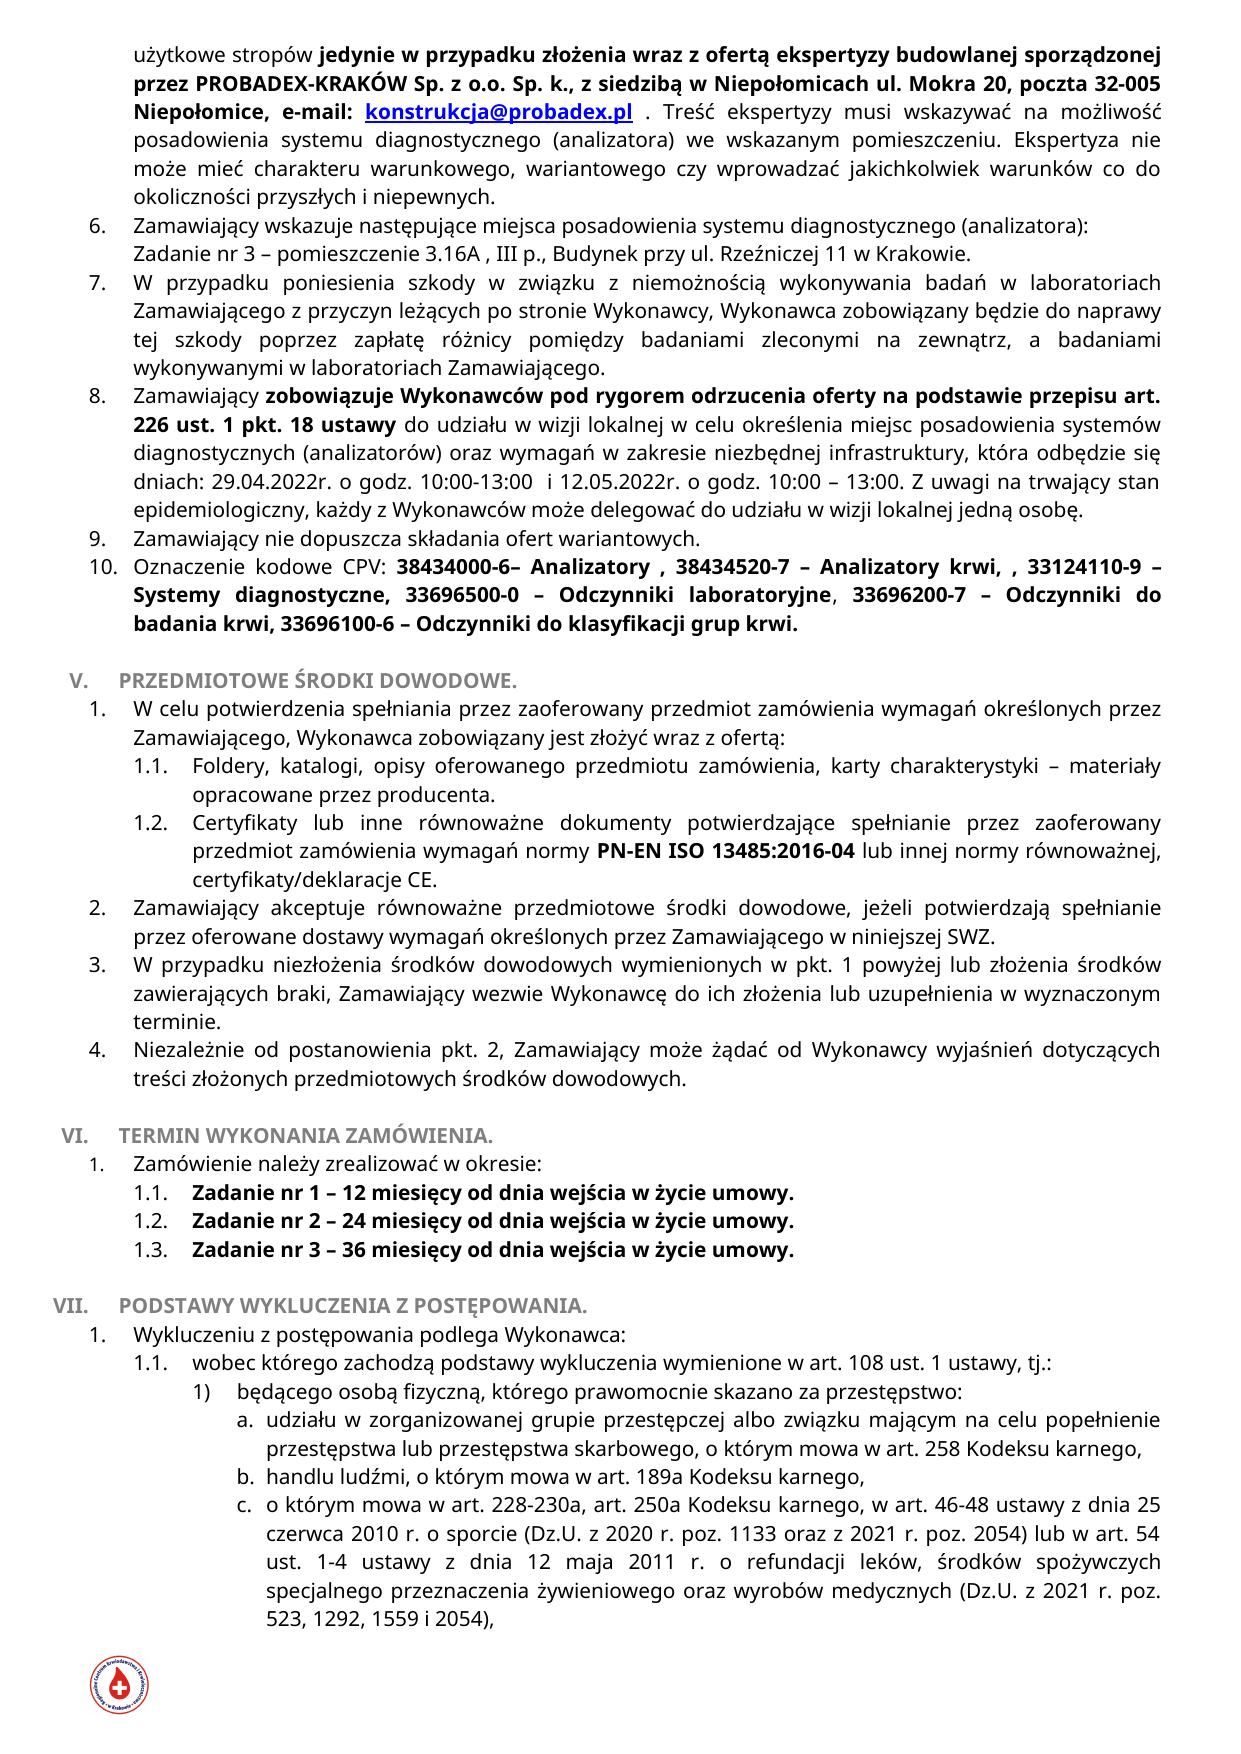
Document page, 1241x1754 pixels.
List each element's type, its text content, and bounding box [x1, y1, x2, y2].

list Zamawiający akceptuje równoważne przedmiotowe środki dowodowe, jeżeli potwierdzają spełnianie przez oferowane dostawy wymagań określonych przez Zamawiającego w niniejszej SWZ. [89, 893, 1162, 950]
list Zamawiający nie dopuszcza składania ofert wariantowych. [89, 524, 1162, 552]
text Zadanie nr 3 – pomieszczenie 3.16A , III p., Budynek przy ul. Rzeźniczej 11 w Krakowie. [133, 239, 1162, 268]
list Wykluczeniu z postępowania podlega Wykonawca: [89, 1320, 1162, 1348]
list W przypadku poniesienia szkody w związku z niemożnością wykonywania badań w laboratoriach Zamawiającego z przyczyn leżących po stronie Wykonawcy, Wykonawca zobowiązany będzie do naprawy tej szkody poprzez zapłatę różnicy pomiędzy badaniami zleconymi na zewnątrz, a badaniami wykonywanymi w laboratoriach Zamawiającego. [89, 268, 1162, 382]
list będącego osobą fizyczną, którego prawomocnie skazano za przestępstwo: [192, 1377, 1162, 1405]
list Certyfikaty lub inne równoważne dokumenty potwierdzające spełnianie przez zaoferowany przedmiot zamówienia wymagań normy PN-EN ISO 13485:2016-04 lub innej normy równoważnej, certyfikaty/deklaracje CE. [133, 808, 1162, 893]
list W celu potwierdzenia spełniania przez zaoferowany przedmiot zamówienia wymagań określonych przez Zamawiającego, Wykonawca zobowiązany jest złożyć wraz z ofertą: [89, 694, 1162, 751]
title Zadanie nr 1 – 12 miesięcy od dnia wejścia w życie umowy. [133, 1178, 1162, 1206]
title Zadanie nr 2 – 24 miesięcy od dnia wejścia w życie umowy. [133, 1206, 1162, 1235]
title PRZEDMIOTOWE ŚRODKI DOWODOWE. [89, 666, 1162, 694]
list Zamawiający wskazuje następujące miejsca posadowienia systemu diagnostycznego (analizatora): [89, 211, 1162, 239]
list Foldery, katalogi, opisy oferowanego przedmiotu zamówienia, karty charakterystyki – materiały opracowane przez producenta. [133, 751, 1162, 808]
list Zamawiający zobowiązuje Wykonawców pod rygorem odrzucenia oferty na podstawie przepisu art. 226 ust. 1 pkt. 18 ustawy do udziału w wizji lokalnej w celu określenia miejsc posadowienia systemów diagnostycznych (analizatorów) oraz wymagań w zakresie niezbędnej infrastruktury, która odbędzie się dniach: 29.04.2022r. o godz. 10:00-13:00 i 12.05.2022r. o godz. 10:00 – 13:00. Z uwagi na trwający stan epidemiologiczny, każdy z Wykonawców może delegować do udziału w wizji lokalnej jedną osobę. [89, 382, 1162, 524]
list handlu ludźmi, o którym mowa w art. 189a Kodeksu karnego, [236, 1462, 1162, 1491]
title PODSTAWY WYKLUCZENIA Z POSTĘPOWANIA. [89, 1292, 1162, 1320]
title TERMIN WYKONANIA ZAMÓWIENIA. [89, 1121, 1162, 1149]
list wobec którego zachodzą podstawy wykluczenia wymienione w art. 108 ust. 1 ustawy, tj.: [133, 1348, 1162, 1377]
list udziału w zorganizowanej grupie przestępczej albo związku mającym na celu popełnienie przestępstwa lub przestępstwa skarbowego, o którym mowa w art. 258 Kodeksu karnego, [236, 1405, 1162, 1462]
picture [88, 1654, 150, 1716]
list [89, 40, 1162, 211]
list W przypadku niezłożenia środków dowodowych wymienionych w pkt. 1 powyżej lub złożenia środków zawierających braki, Zamawiający wezwie Wykonawcę do ich złożenia lub uzupełnienia w wyznaczonym terminie. [89, 950, 1162, 1036]
title Zamówienie należy zrealizować w okresie: [89, 1149, 1162, 1178]
list o którym mowa w art. 228-230a, art. 250a Kodeksu karnego, w art. 46-48 ustawy z dnia 25 czerwca 2010 r. o sporcie (Dz.U. z 2020 r. poz. 1133 oraz z 2021 r. poz. 2054) lub w art. 54 ust. 1-4 ustawy z dnia 12 maja 2011 r. o refundacji leków, środków spożywczych specjalnego przeznaczenia żywieniowego oraz wyrobów medycznych (Dz.U. z 2021 r. poz. 523, 1292, 1559 i 2054), [236, 1491, 1162, 1633]
title Zadanie nr 3 – 36 miesięcy od dnia wejścia w życie umowy. [133, 1235, 1162, 1263]
list Niezależnie od postanowienia pkt. 2, Zamawiający może żądać od Wykonawcy wyjaśnień dotyczących treści złożonych przedmiotowych środków dowodowych. [89, 1036, 1162, 1092]
list Oznaczenie kodowe CPV: 38434000-6– Analizatory , 38434520-7 – Analizatory krwi, , 33124110-9 – Systemy diagnostyczne, 33696500-0 – Odczynniki laboratoryjne, 33696200-7 – Odczynniki do badania krwi, 33696100-6 – Odczynniki do klasyfikacji grup krwi. [89, 552, 1162, 637]
